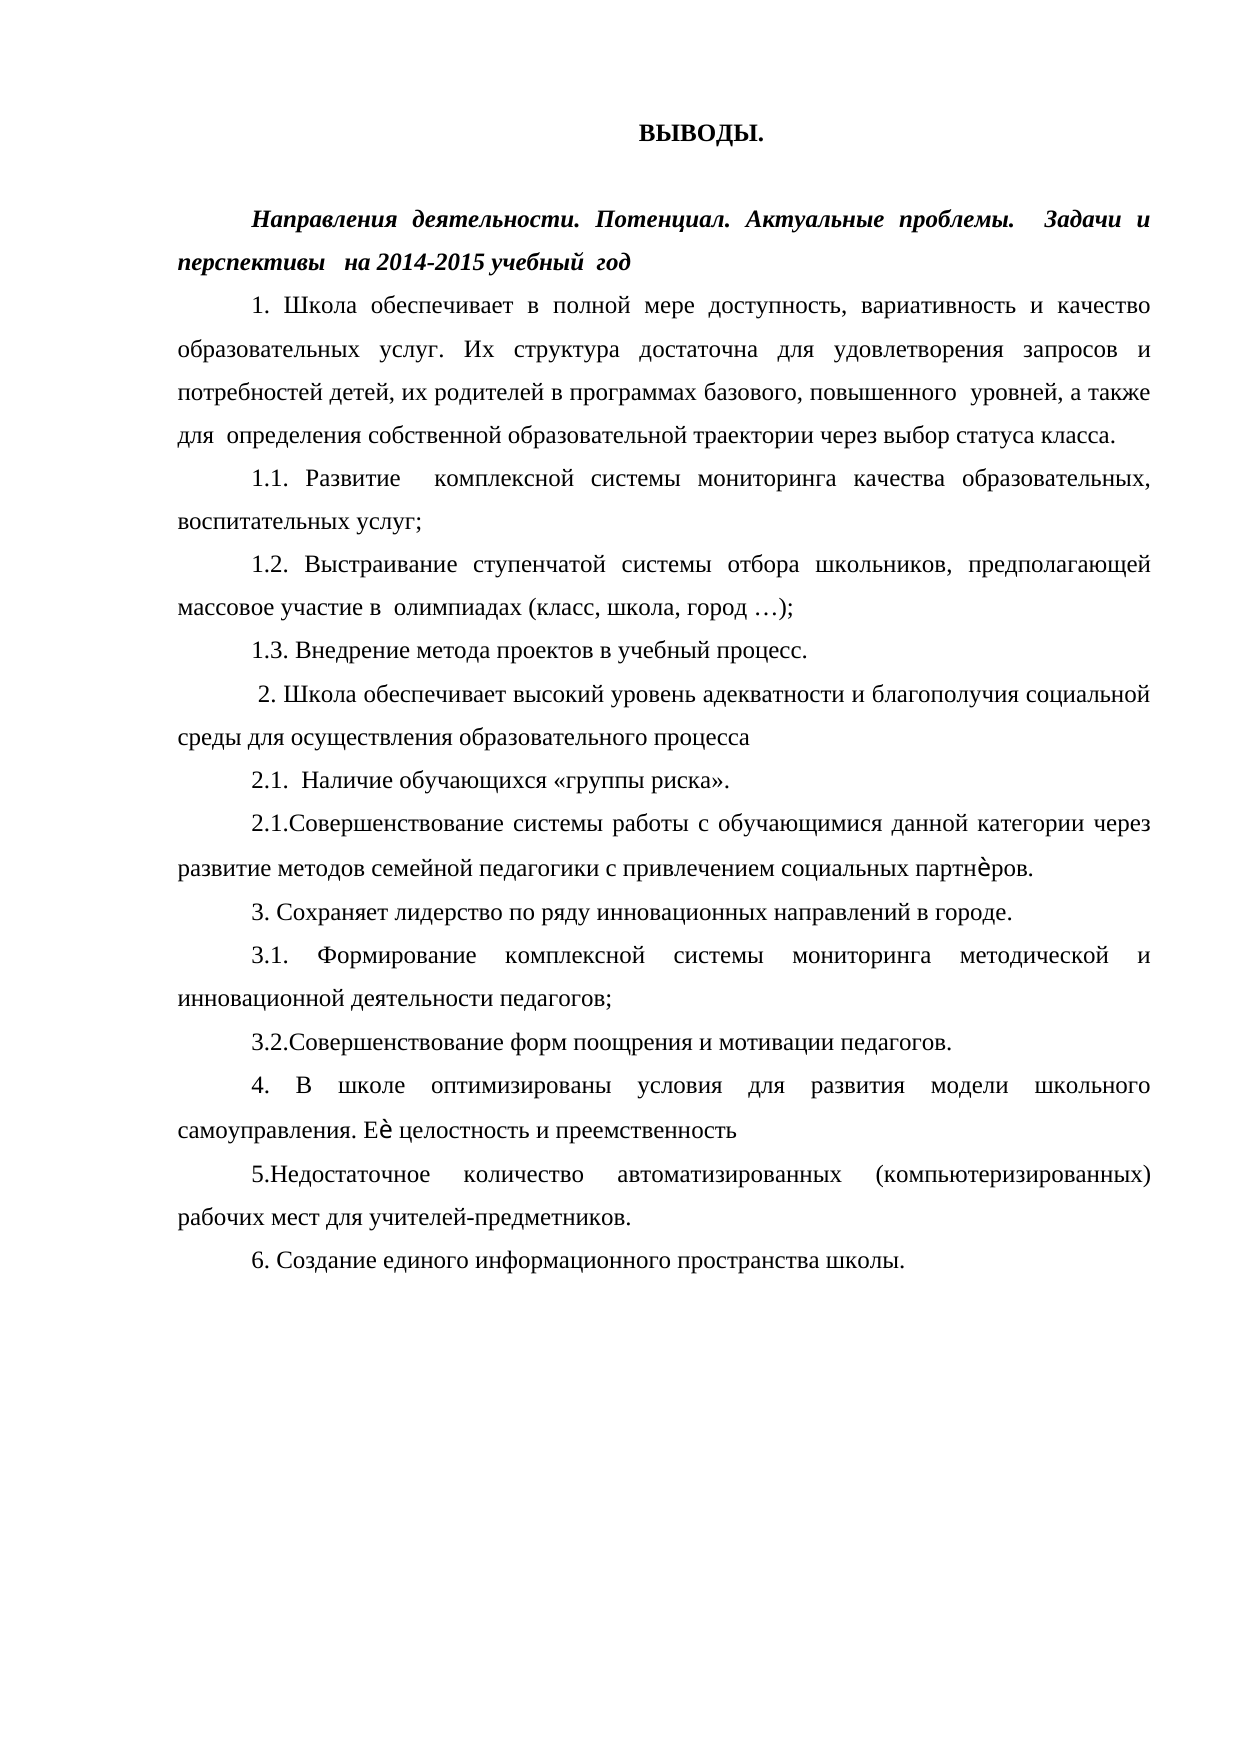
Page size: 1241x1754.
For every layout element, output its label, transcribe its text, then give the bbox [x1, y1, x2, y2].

text 5.Недостаточное количество автоматизированных (компьютеризированных) рабочих мест для учителей-предметников. [177, 1159, 1152, 1231]
text 2.1. Наличие обучающихся «группы риска». [177, 765, 1152, 794]
text 2. Школа обеспечивает высокий уровень адекватности и благополучия социальной среды для осуществления образовательного процесса [177, 679, 1152, 751]
text 4. В школе оптимизированы условия для развития модели школьного самоуправления. Еѐ целостность и преемственность [177, 1070, 1152, 1144]
text 1. Школа обеспечивает в полной мере доступность, вариативность и качество образовательных услуг. Их структура достаточна для удовлетворения запросов и потребностей детей, их родителей в программах базового, повышенного уровней, а также для определения собственной образовательной траектории через выбор статуса класса. [177, 291, 1152, 449]
text 3.1. Формирование комплексной системы мониторинга методической и инновационной деятельности педагогов; [177, 940, 1152, 1012]
text 3. Сохраняет лидерство по ряду инновационных направлений в городе. [177, 897, 1152, 926]
text 1.2. Выстраивание ступенчатой системы отбора школьников, предполагающей массовое участие в олимпиадах (класс, школа, город …); [177, 549, 1152, 621]
text ВЫВОДЫ. [177, 118, 1152, 147]
text 6. Создание единого информационного пространства школы. [177, 1245, 1152, 1274]
text 1.3. Внедрение метода проектов в учебный процесс. [177, 636, 1152, 664]
text 1.1. Развитие комплексной системы мониторинга качества образовательных, воспитательных услуг; [177, 463, 1152, 535]
text 2.1.Совершенствование системы работы с обучающимися данной категории через развитие методов семейной педагогики с привлечением социальных партнѐров. [177, 808, 1152, 882]
text Направления деятельности. Потенциал. Актуальные проблемы. Задачи и перспективы на 2014-2015 учебный год [177, 204, 1152, 276]
text 3.2.Совершенствование форм поощрения и мотивации педагогов. [177, 1027, 1152, 1055]
